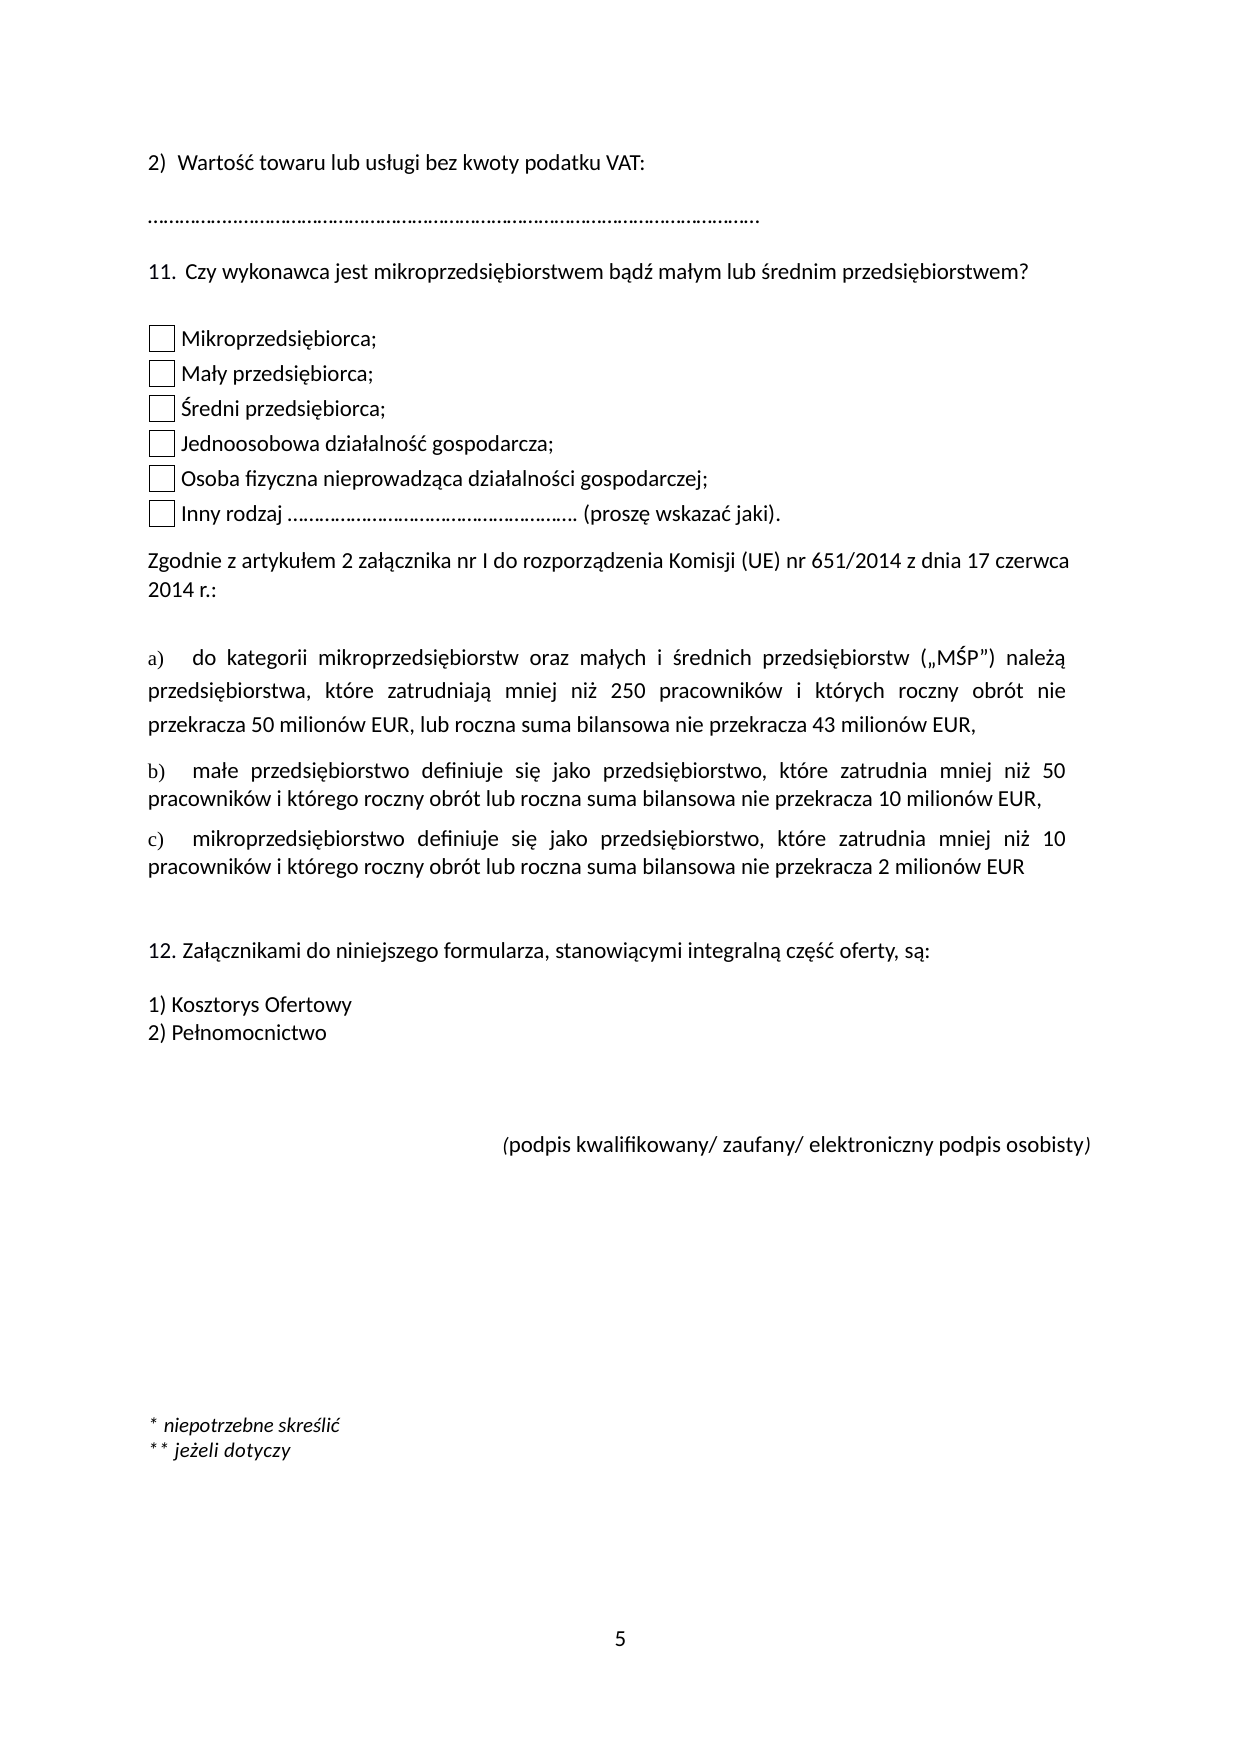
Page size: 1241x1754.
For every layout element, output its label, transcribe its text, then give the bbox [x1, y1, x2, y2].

list Załącznikami do niniejszego formularza, stanowiącymi integralną część oferty, są: [148, 936, 1093, 964]
text (podpis kwalifikowany/ zaufany/ elektroniczny podpis osobisty) [148, 1130, 1093, 1158]
text 1) Kosztorys Ofertowy [148, 990, 1093, 1018]
text 2) Pełnomocnictwo [148, 1018, 1093, 1046]
text Mały przedsiębiorca; [148, 359, 1093, 387]
list Wartość towaru lub usługi bez kwoty podatku VAT: [148, 148, 1093, 176]
list małe przedsiębiorstwo definiuje się jako przedsiębiorstwo, które zatrudnia mniej niż 50 pracowników i którego roczny obrót lub roczna suma bilansowa nie przekracza 10 milionów EUR, [148, 756, 1067, 812]
list Czy wykonawca jest mikroprzedsiębiorstwem bądź małym lub średnim przedsiębiorstwem? [148, 257, 1093, 285]
text Mikroprzedsiębiorca; [148, 324, 1093, 352]
text ……………..……………………………………………………………………………………… [148, 201, 1093, 229]
list mikroprzedsiębiorstwo definiuje się jako przedsiębiorstwo, które zatrudnia mniej niż 10 pracowników i którego roczny obrót lub roczna suma bilansowa nie przekracza 2 milionów EUR [148, 824, 1067, 880]
text Jednoosobowa działalność gospodarcza; [148, 429, 1093, 457]
text Osoba fizyczna nieprowadząca działalności gospodarczej; [148, 464, 1093, 492]
text Średni przedsiębiorca; [148, 394, 1093, 422]
text * niepotrzebne skreślić [148, 1412, 1093, 1438]
text ** jeżeli dotyczy [148, 1438, 1093, 1463]
text Zgodnie z artykułem 2 załącznika nr I do rozporządzenia Komisji (UE) nr 651/2014 z dnia 17 czerwca 2014 r.: [148, 547, 1072, 603]
text Inny rodzaj ………………………………………………. (proszę wskazać jaki). [148, 499, 1093, 527]
list do kategorii mikroprzedsiębiorstw oraz małych i średnich przedsiębiorstw („MŚP”) należą przedsiębiorstwa, które zatrudniają mniej niż 250 pracowników i których roczny obrót nie przekracza 50 milionów EUR, lub roczna suma bilansowa nie przekracza 43 milionów EUR, [148, 643, 1067, 738]
